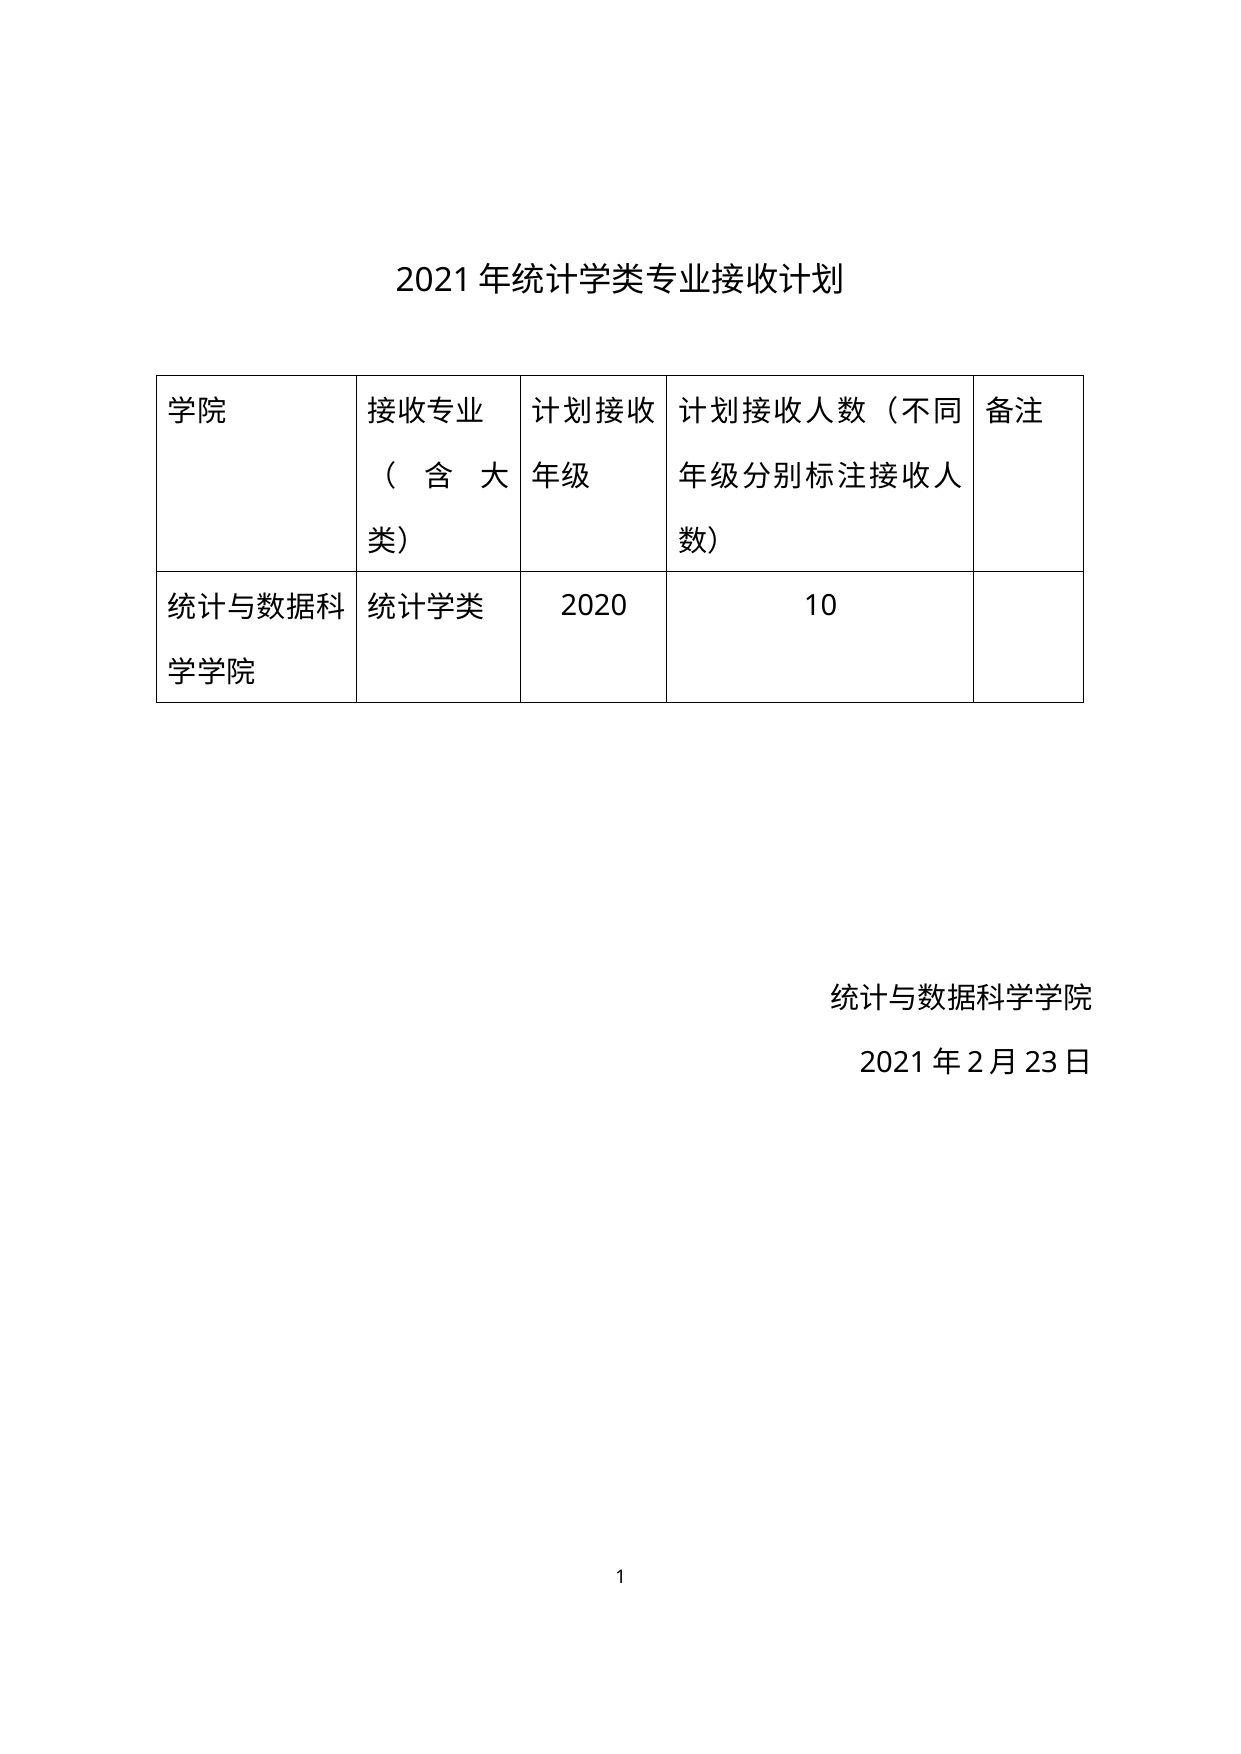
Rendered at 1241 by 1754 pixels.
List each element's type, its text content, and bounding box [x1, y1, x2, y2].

table_header 计划接收年级 [521, 376, 666, 571]
table_cell 2020 [521, 572, 666, 702]
table_header 计划接收人数（不同年级分别标注接收人数） [667, 376, 973, 571]
table_cell 统计与数据科学学院 [157, 572, 356, 702]
table_header 接收专业 （含大类） [357, 376, 520, 571]
text 统计与数据科学学院 [148, 963, 1093, 1028]
table_cell 统计学类 [357, 572, 520, 702]
table_cell [974, 572, 1083, 702]
table_cell 10 [667, 572, 973, 702]
text 2021年2月23日 [148, 1028, 1093, 1093]
table_header 备注 [974, 376, 1083, 571]
text 2021年统计学类专业接收计划 [148, 245, 1093, 310]
table_header 学院 [157, 376, 356, 571]
